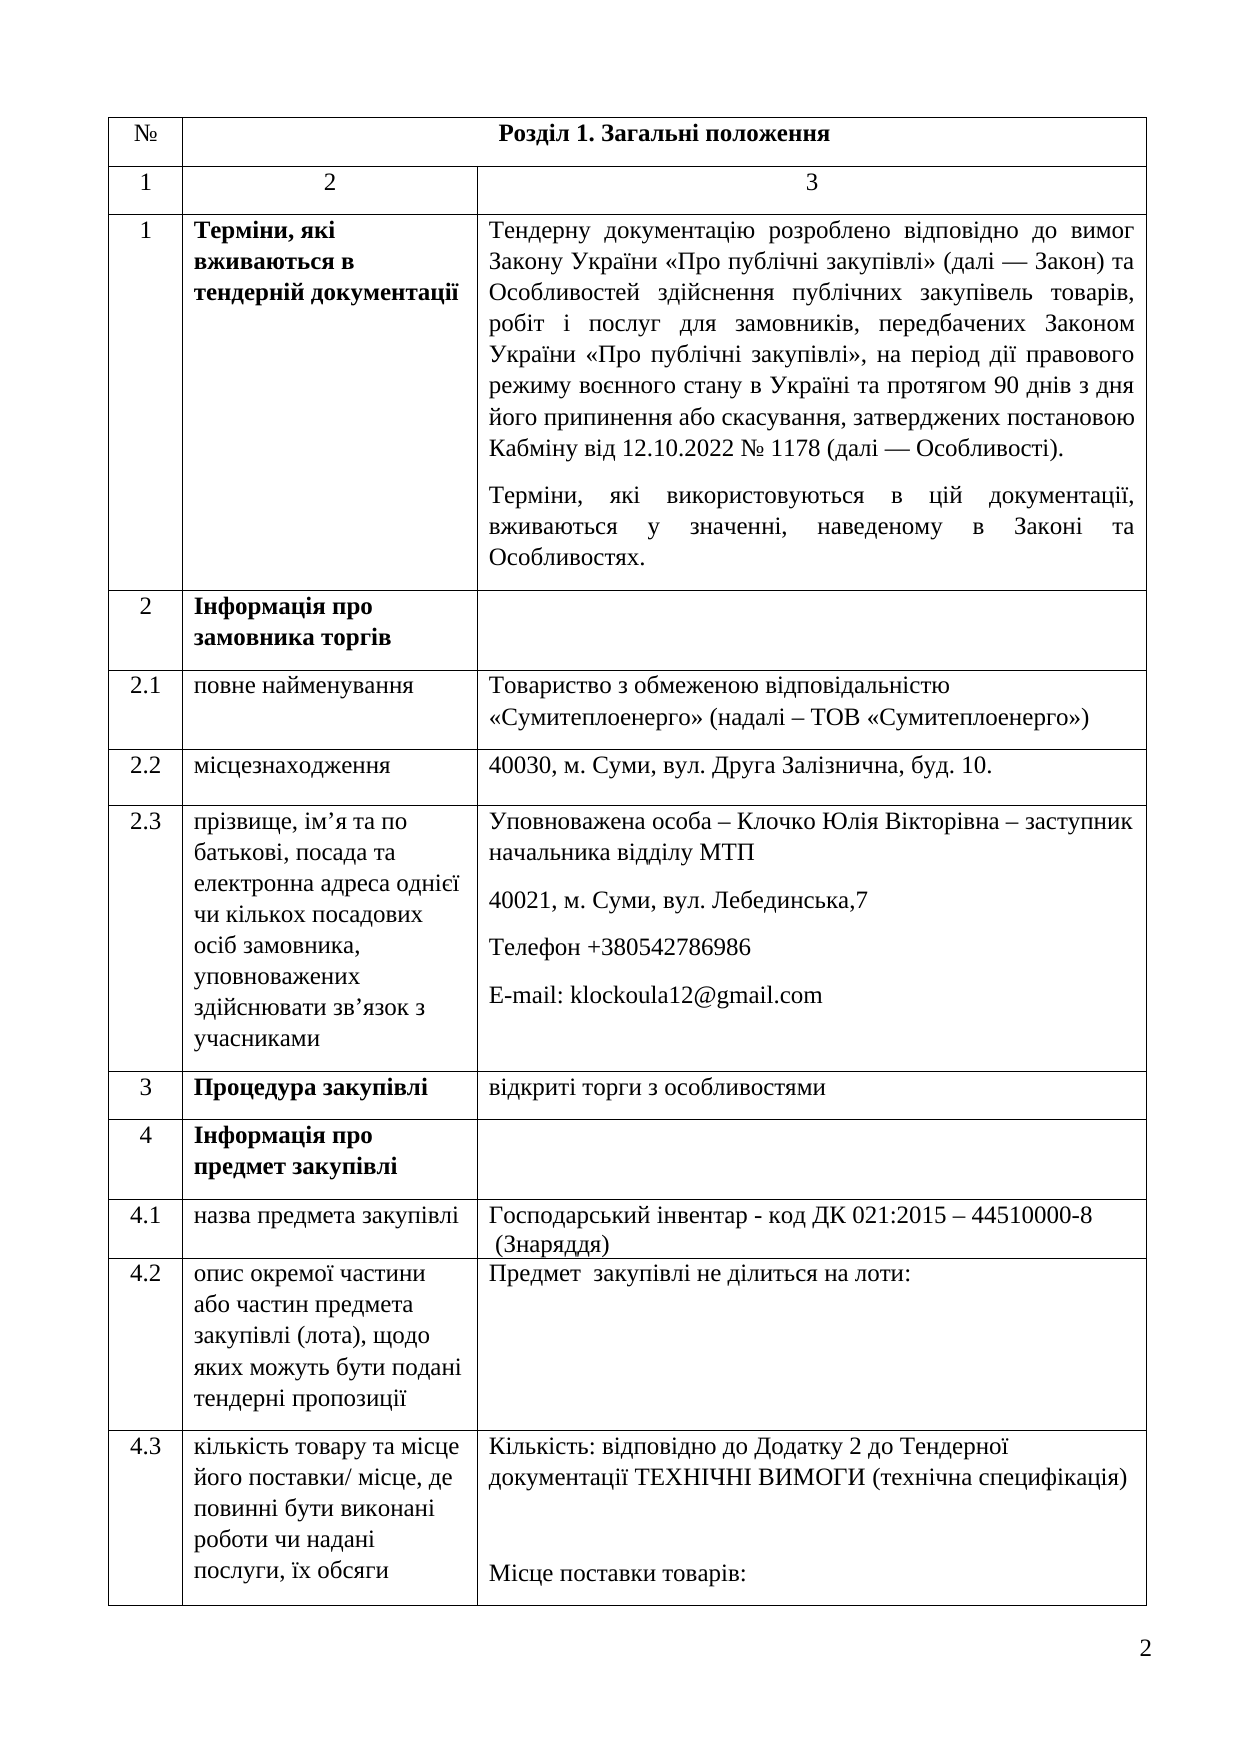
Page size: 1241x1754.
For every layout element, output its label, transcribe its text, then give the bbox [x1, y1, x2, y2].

table_cell назва предмета закупівлі [183, 1200, 477, 1257]
table_cell місцезнаходження [183, 750, 477, 805]
table_cell Тендерну документацію розроблено відповідно до вимог Закону України «Про публічні закупівлі» (далі — Закон) та Особливостей здійснення публічних закупівель товарів, робіт і послуг для замовників, передбачених Законом України «Про публічні закупівлі», на період дії правового режиму воєнного стану в Україні та протягом 90 днів з дня його припинення або скасування, затверджених постановою Кабміну від 12.10.2022 № 1178 (далі — Особливості). Терміни, які використовуються в цій документації, вживаються у значенні, наведеному в Законі та Особливостях. [478, 215, 1146, 590]
table_cell Інформація про замовника торгів [183, 591, 477, 669]
table_cell 1 [109, 215, 182, 590]
table_cell 3 [109, 1072, 182, 1119]
table_cell опис окремої частини або частин предмета закупівлі (лота), щодо яких можуть бути подані тендерні пропозиції [183, 1259, 477, 1430]
table_cell Інформація про предмет закупівлі [183, 1120, 477, 1199]
table_cell 4.3 [109, 1431, 182, 1605]
table_cell Предмет закупівлі не ділиться на лоти: [478, 1259, 1146, 1430]
table_cell [478, 591, 1146, 669]
table_cell [478, 1120, 1146, 1199]
table_cell 1 [109, 167, 182, 214]
table_cell . Суми, вул. Друга Залізнична, буд. 10. [478, 750, 1146, 805]
table_cell Господарський інвентар - код ДК 021:2015 – 44510000-8 (Знаряддя) [478, 1200, 1146, 1257]
table_header Розділ 1. Загальні положення [183, 118, 1146, 166]
table_cell Товариство з обмеженою відповідальністю «Сумитеплоенерго» (надалі – ТОВ «Сумитеплоенерго») [478, 671, 1146, 749]
table_cell відкриті торги з особливостями [478, 1072, 1146, 1119]
table_cell Процедура закупівлі [183, 1072, 477, 1119]
table_cell 3 [478, 167, 1146, 214]
table_cell прізвище, ім’я та по батькові, посада та електронна адреса однієї чи кількох посадових осіб замовника, уповноважених здійснювати зв’язок з учасниками [183, 806, 477, 1071]
table_cell 2.2 [109, 750, 182, 805]
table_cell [478, 1431, 1146, 1605]
table_cell Уповноважена особа – Клочко Юлія Вікторівна – заступник начальника відділу МТП . Суми, вул. Лебединська,7 Телефон +380542786986 E-mail: klockoula12@gmail.com [478, 806, 1146, 1071]
table_cell 2 [183, 167, 477, 214]
table_cell 4.2 [109, 1259, 182, 1430]
table_cell повне найменування [183, 671, 477, 749]
table_header № [109, 118, 182, 166]
table_cell 2 [109, 591, 182, 669]
table_cell Терміни, які вживаються в тендерній документації [183, 215, 477, 590]
table_cell 2.3 [109, 806, 182, 1071]
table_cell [183, 1431, 477, 1605]
table_cell 2.1 [109, 671, 182, 749]
table_cell 4 [109, 1120, 182, 1199]
table_cell 4.1 [109, 1200, 182, 1257]
